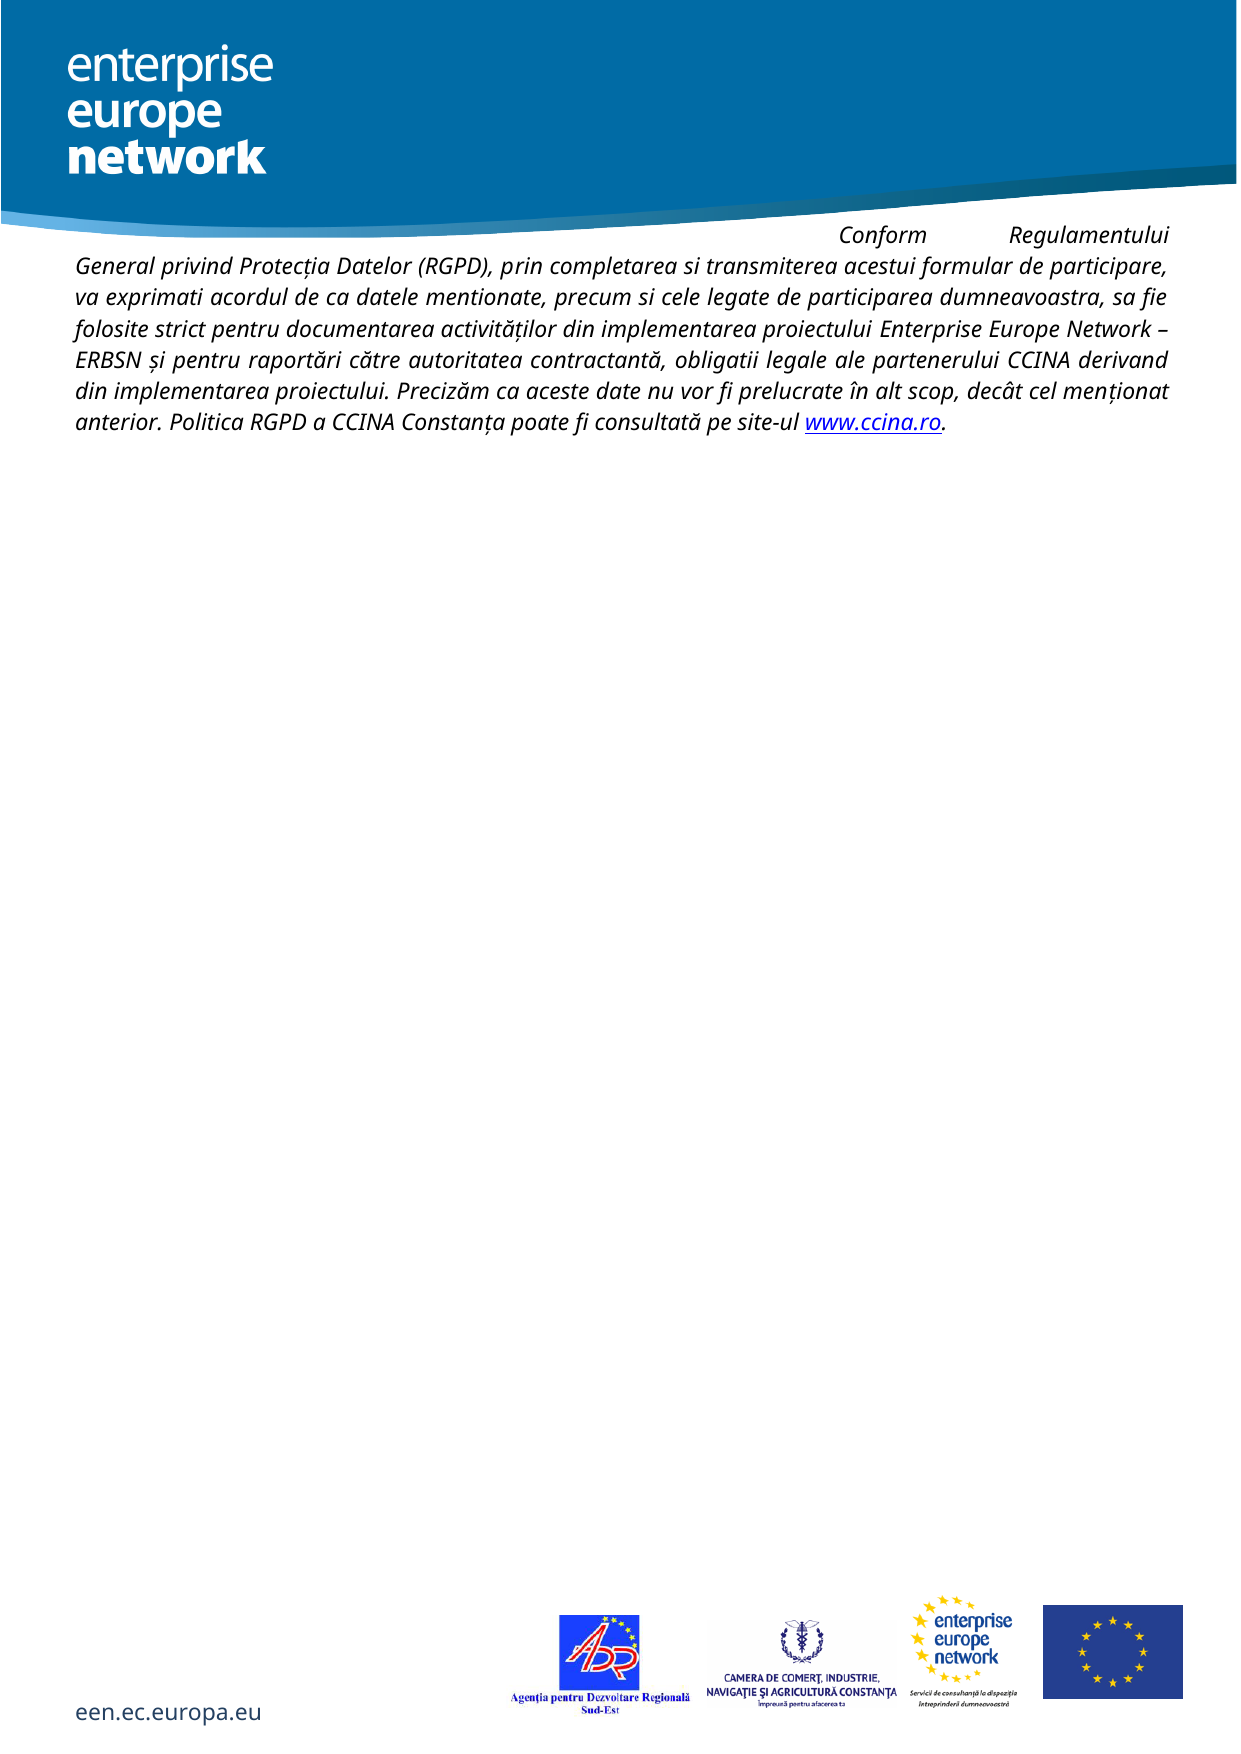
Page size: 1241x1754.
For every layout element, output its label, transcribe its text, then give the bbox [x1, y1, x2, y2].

text Conform Regulamentului General privind Protecţia Datelor (RGPD), prin completarea si transmiterea acestui formular de participare, va exprimati acordul de ca datele mentionate, precum si cele legate de participarea dumneavoastra, sa fie folosite strict pentru documentarea activităţilor din implementarea proiectului Enterprise Europe Network – ERBSN şi pentru raportări către autoritatea contractantă, obligatii legale ale partenerului CCINA derivand din implementarea proiectului. Precizăm ca aceste date nu vor fi prelucrate în alt scop, decât cel menționat anterior. Politica RGPD a CCINA Constanța poate fi consultată pe site-ul www.ccina.ro. [75, 195, 1172, 437]
picture [505, 1592, 1193, 1716]
picture [0, 0, 1236, 238]
